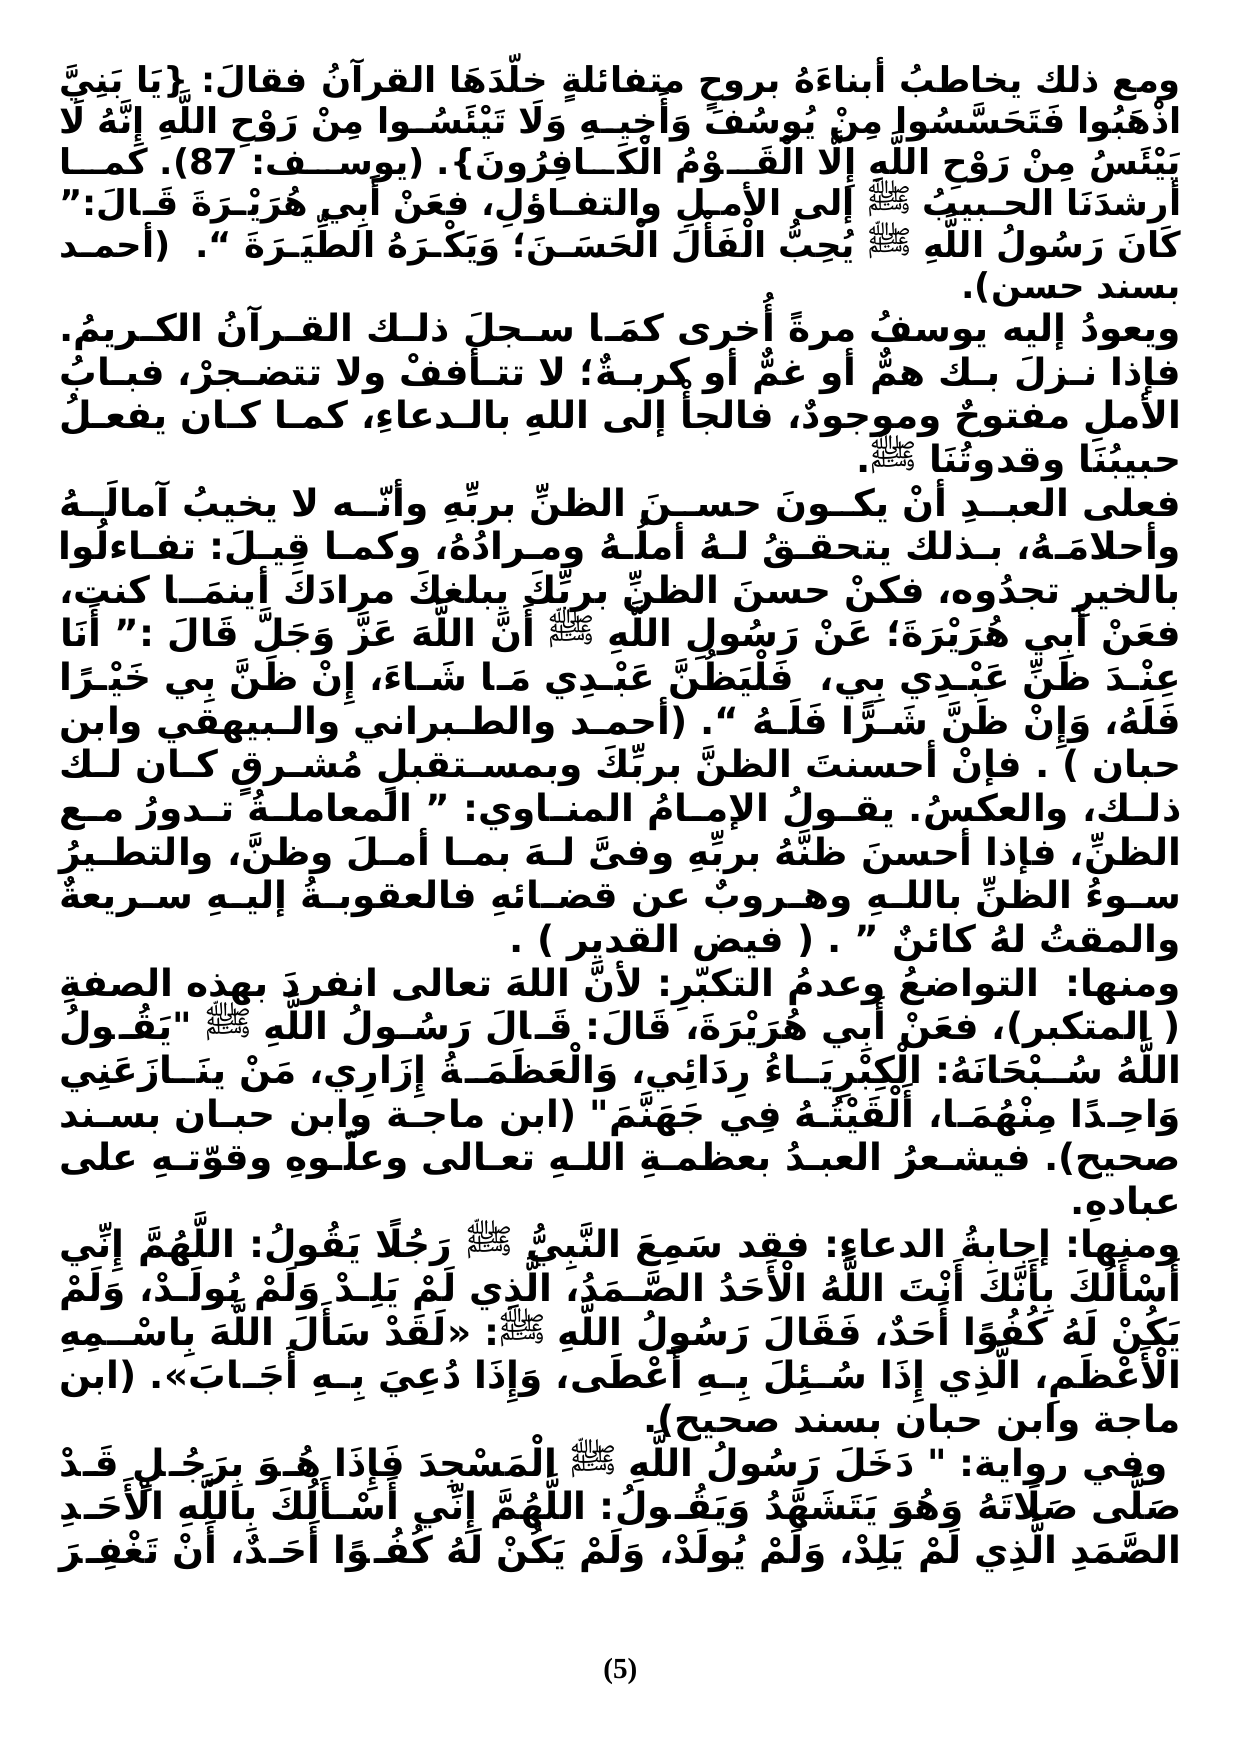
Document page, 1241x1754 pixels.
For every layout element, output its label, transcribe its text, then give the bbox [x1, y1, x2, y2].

text ومنها: التواضعُ وعدمُ التكبّرِ: لأنَّ اللهَ تعالى انفردَ بهذه الصفةِ ( المتكبر)، فعَنْ أَبِي هُرَيْرَةَ، قَالَ: قَالَ رَسُولُ اللَّهِ ﷺ "يَقُولُ اللَّهُ سُبْحَانَهُ: الْكِبْرِيَاءُ رِدَائِي، وَالْعَظَمَةُ إِزَارِي، مَنْ ينَازَعَنِي وَاحِدًا مِنْهُمَا، أَلْقَيْتُهُ فِي جَهَنَّمَ" (ابن ماجة وابن حبان بسند صحيح). فيشعرُ العبدُ بعظمةِ اللهِ تعالى وعلّوهِ وقوّتهِ على عبادهِ. [59, 961, 1181, 1223]
text فعلى العبدِ أنْ يكونَ حسنَ الظنِّ بربِّهِ وأنّه لا يخيبُ آمالَهُ وأحلامَهُ، بذلك يتحققُ لهُ أملُهُ ومرادُهُ، وكما قِيلَ: تفاءلُوا بالخيرِ تجدُوه، فكنْ حسنَ الظنِّ بربِّكَ يبلغكَ مرادَكَ أينمَا كنت، فعَنْ أَبِي هُرَيْرَةَ؛ عَنْ رَسُولِ اللَّهِ ﷺ أَنَّ اللَّهَ عَزَّ وَجَلَّ قَالَ :” أَنَا عِنْدَ ظَنِّ عَبْدِي بِي، فَلْيَظُنَّ عَبْدِي مَا شَاءَ، إِنْ ظَنَّ بِي خَيْرًا فَلَهُ، وَإِنْ ظَنَّ شَرًّا فَلَهُ “. (أحمد والطبراني والبيهقي وابن حبان ) . فإنْ أحسنتَ الظنَّ بربِّكَ وبمستقبلٍ مُشرقٍ كان لك ذلك، والعكسُ. يقولُ الإمامُ المناوي: ” المعاملةُ تدورُ مع الظنِّ، فإذا أحسنَ ظنَّهُ بربِّهِ وفىَّ لهَ بما أملَ وظنَّ، والتطيرُ سوءُ الظنِّ باللهِ وهروبٌ عن قضائهِ فالعقوبةُ إليهِ سريعةٌ والمقتُ لهُ كائنٌ ” . ( فيض القدير ) . [59, 481, 1181, 961]
text ويعودُ إليه يوسفُ مرةً أُخرى كمَا سجلَ ذلك القرآنُ الكريمُ. فإذا نزلَ بك همٌّ أو غمٌّ أو كربةٌ؛ لا تتأففْ ولا تتضجرْ، فبابُ الأملِ مفتوحٌ وموجودٌ، فالجأْ إلى اللهِ بالدعاءِ، كما كان يفعلُ حبيبُنَا وقدوتُنَا ﷺ. [59, 307, 1181, 481]
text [59, 59, 1181, 307]
text ومنها: إجابةُ الدعاءِ: فقد سَمِعَ النَّبِيُّ ﷺ رَجُلًا يَقُولُ: اللَّهُمَّ إِنِّي أَسْأَلُكَ بِأَنَّكَ أَنْتَ اللَّهُ الْأَحَدُ الصَّمَدُ، الَّذِي لَمْ يَلِدْ وَلَمْ يُولَدْ، وَلَمْ يَكُنْ لَهُ كُفُوًا أَحَدٌ، فَقَالَ رَسُولُ اللَّهِ ﷺ: «لَقَدْ سَأَلَ اللَّهَ بِاسْمِهِ الْأَعْظَمِ، الَّذِي إِذَا سُئِلَ بِهِ أَعْطَى، وَإِذَا دُعِيَ بِهِ أَجَابَ». (ابن ماجة وابن حبان بسند صحيح). [59, 1223, 1181, 1441]
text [59, 1441, 1181, 1572]
